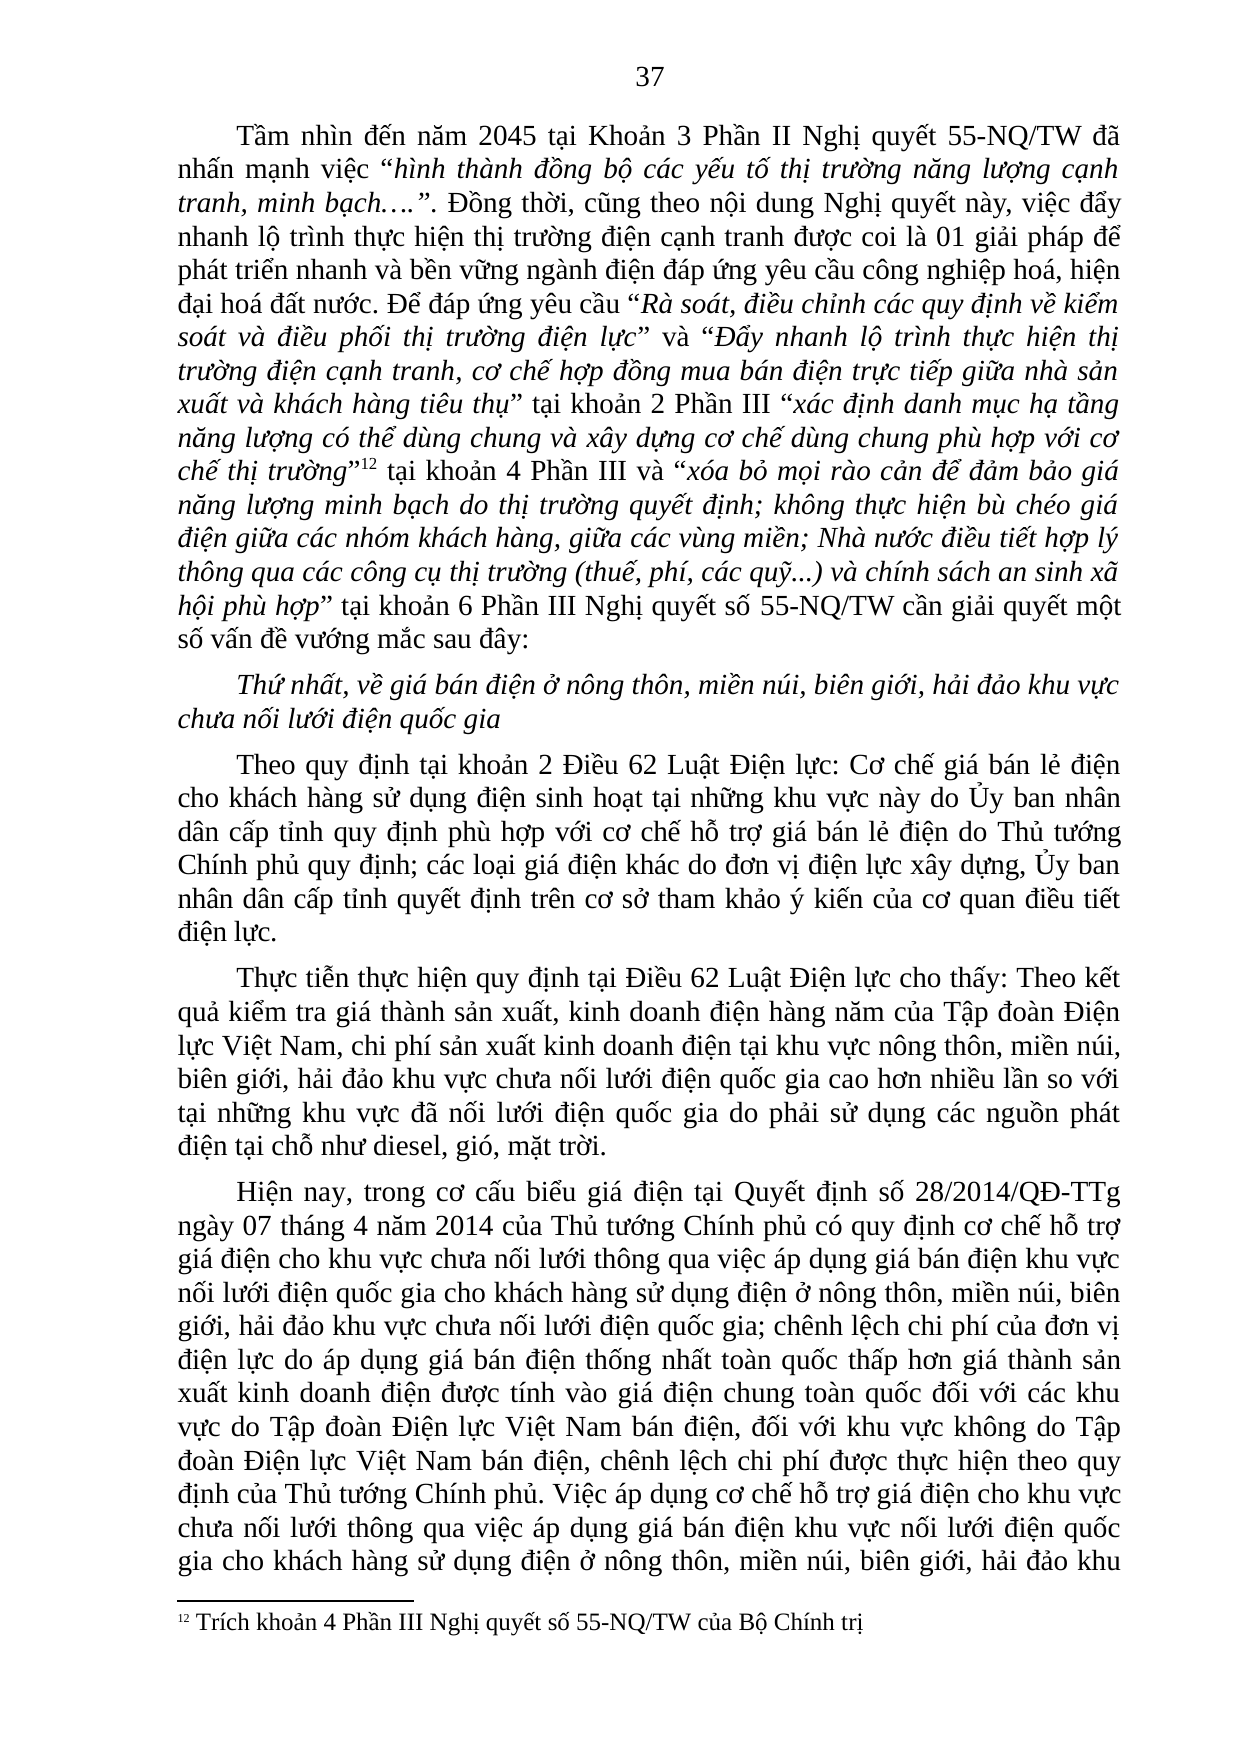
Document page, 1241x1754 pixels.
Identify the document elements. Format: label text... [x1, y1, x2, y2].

text Thực tiễn thực hiện quy định tại Điều 62 Luật Điện lực cho thấy: Theo kết quả kiểm tra giá thành sản xuất, kinh doanh điện hàng năm của Tập đoàn Điện lực Việt Nam, chi phí sản xuất kinh doanh điện tại khu vực nông thôn, miền núi, biên giới, hải đảo khu vực chưa nối lưới điện quốc gia cao hơn nhiều lần so với tại những khu vực đã nối lưới điện quốc gia do phải sử dụng các nguồn phát điện tại chỗ như diesel, gió, mặt trời. [177, 961, 1122, 1162]
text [177, 1174, 1122, 1577]
text Theo quy định tại khoản 2 Điều 62 Luật Điện lực: Cơ chế giá bán lẻ điện cho khách hàng sử dụng điện sinh hoạt tại những khu vực này do Ủy ban nhân dân cấp tỉnh quy định phù hợp với cơ chế hỗ trợ giá bán lẻ điện do Thủ tướng Chính phủ quy định; các loại giá điện khác do đơn vị điện lực xây dựng, Ủy ban nhân dân cấp tỉnh quyết định trên cơ sở tham khảo ý kiến của cơ quan điều tiết điện lực. [177, 747, 1122, 948]
text Tầm nhìn đến năm 2045 tại Khoản 3 Phần II Nghị quyết 55-NQ/TW đã nhấn mạnh việc “hình thành đồng bộ các yếu tố thị trường năng lượng cạnh tranh, minh bạch….”. Đồng thời, cũng theo nội dung Nghị quyết này, việc đẩy nhanh lộ trình thực hiện thị trường điện cạnh tranh được coi là 01 giải pháp để phát triển nhanh và bền vững ngành điện đáp ứng yêu cầu công nghiệp hoá, hiện đại hoá đất nước. Để đáp ứng yêu cầu “Rà soát, điều chỉnh các quy định về kiểm soát và điều phối thị trường điện lực” và “Đẩy nhanh lộ trình thực hiện thị trường điện cạnh tranh, cơ chế hợp đồng mua bán điện trực tiếp giữa nhà sản xuất và khách hàng tiêu thụ” tại khoản 2 Phần III “xác định danh mục hạ tầng năng lượng có thể dùng chung và xây dựng cơ chế dùng chung phù hợp với cơ chế thị trường” tại khoản 4 Phần III và “xóa bỏ mọi rào cản để đảm bảo giá năng lượng minh bạch do thị trường quyết định; không thực hiện bù chéo giá điện giữa các nhóm khách hàng, giữa các vùng miền; Nhà nước điều tiết hợp lý thông qua các công cụ thị trường (thuế, phí, các quỹ...) và chính sách an sinh xã hội phù hợp” tại khoản 6 Phần III Nghị quyết số 55-NQ/TW cần giải quyết một số vấn đề vướng mắc sau đây: [177, 118, 1122, 655]
text Thứ nhất, về giá bán điện ở nông thôn, miền núi, biên giới, hải đảo khu vực chưa nối lưới điện quốc gia [177, 667, 1122, 734]
